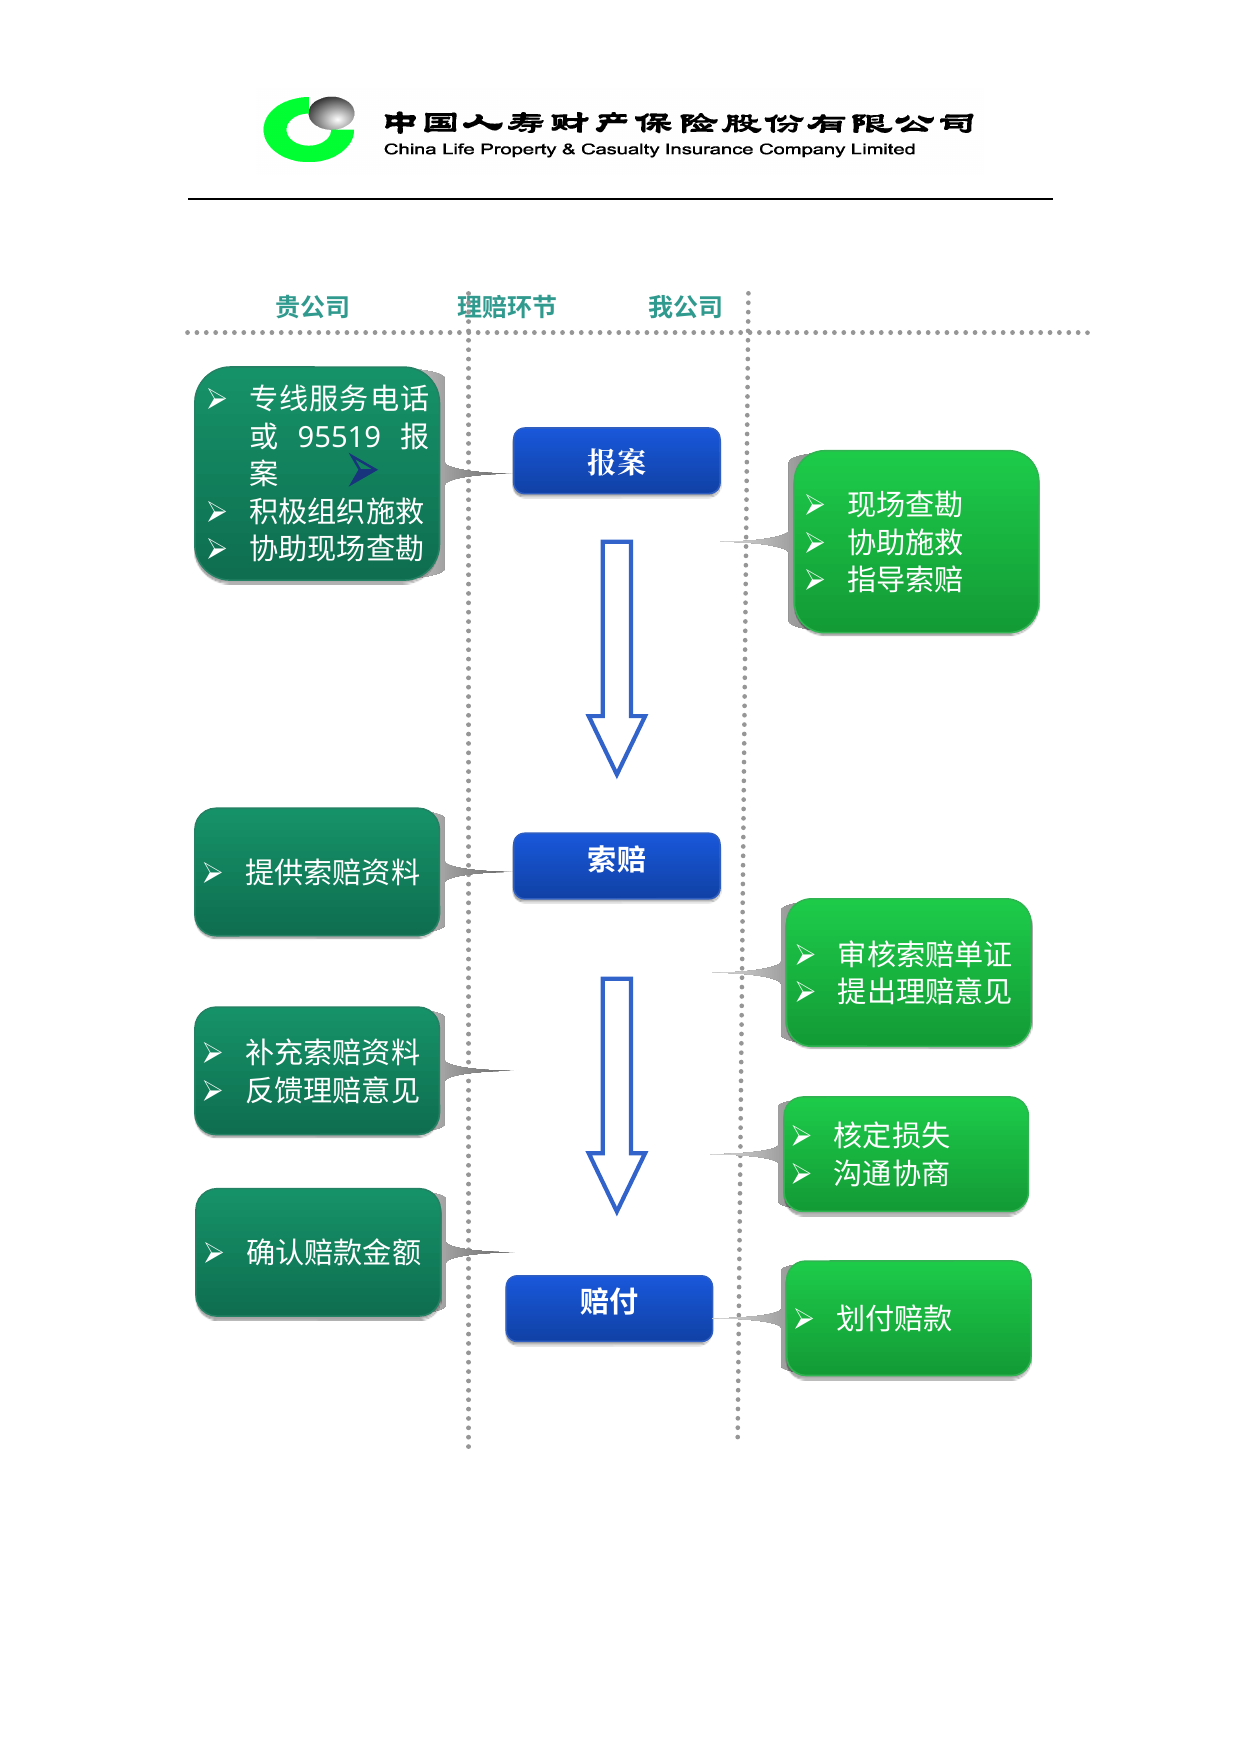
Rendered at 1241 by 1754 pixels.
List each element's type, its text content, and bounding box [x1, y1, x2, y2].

text 贵公司 理赔环节 我公司 [187, 288, 1053, 324]
picture [256, 88, 984, 175]
